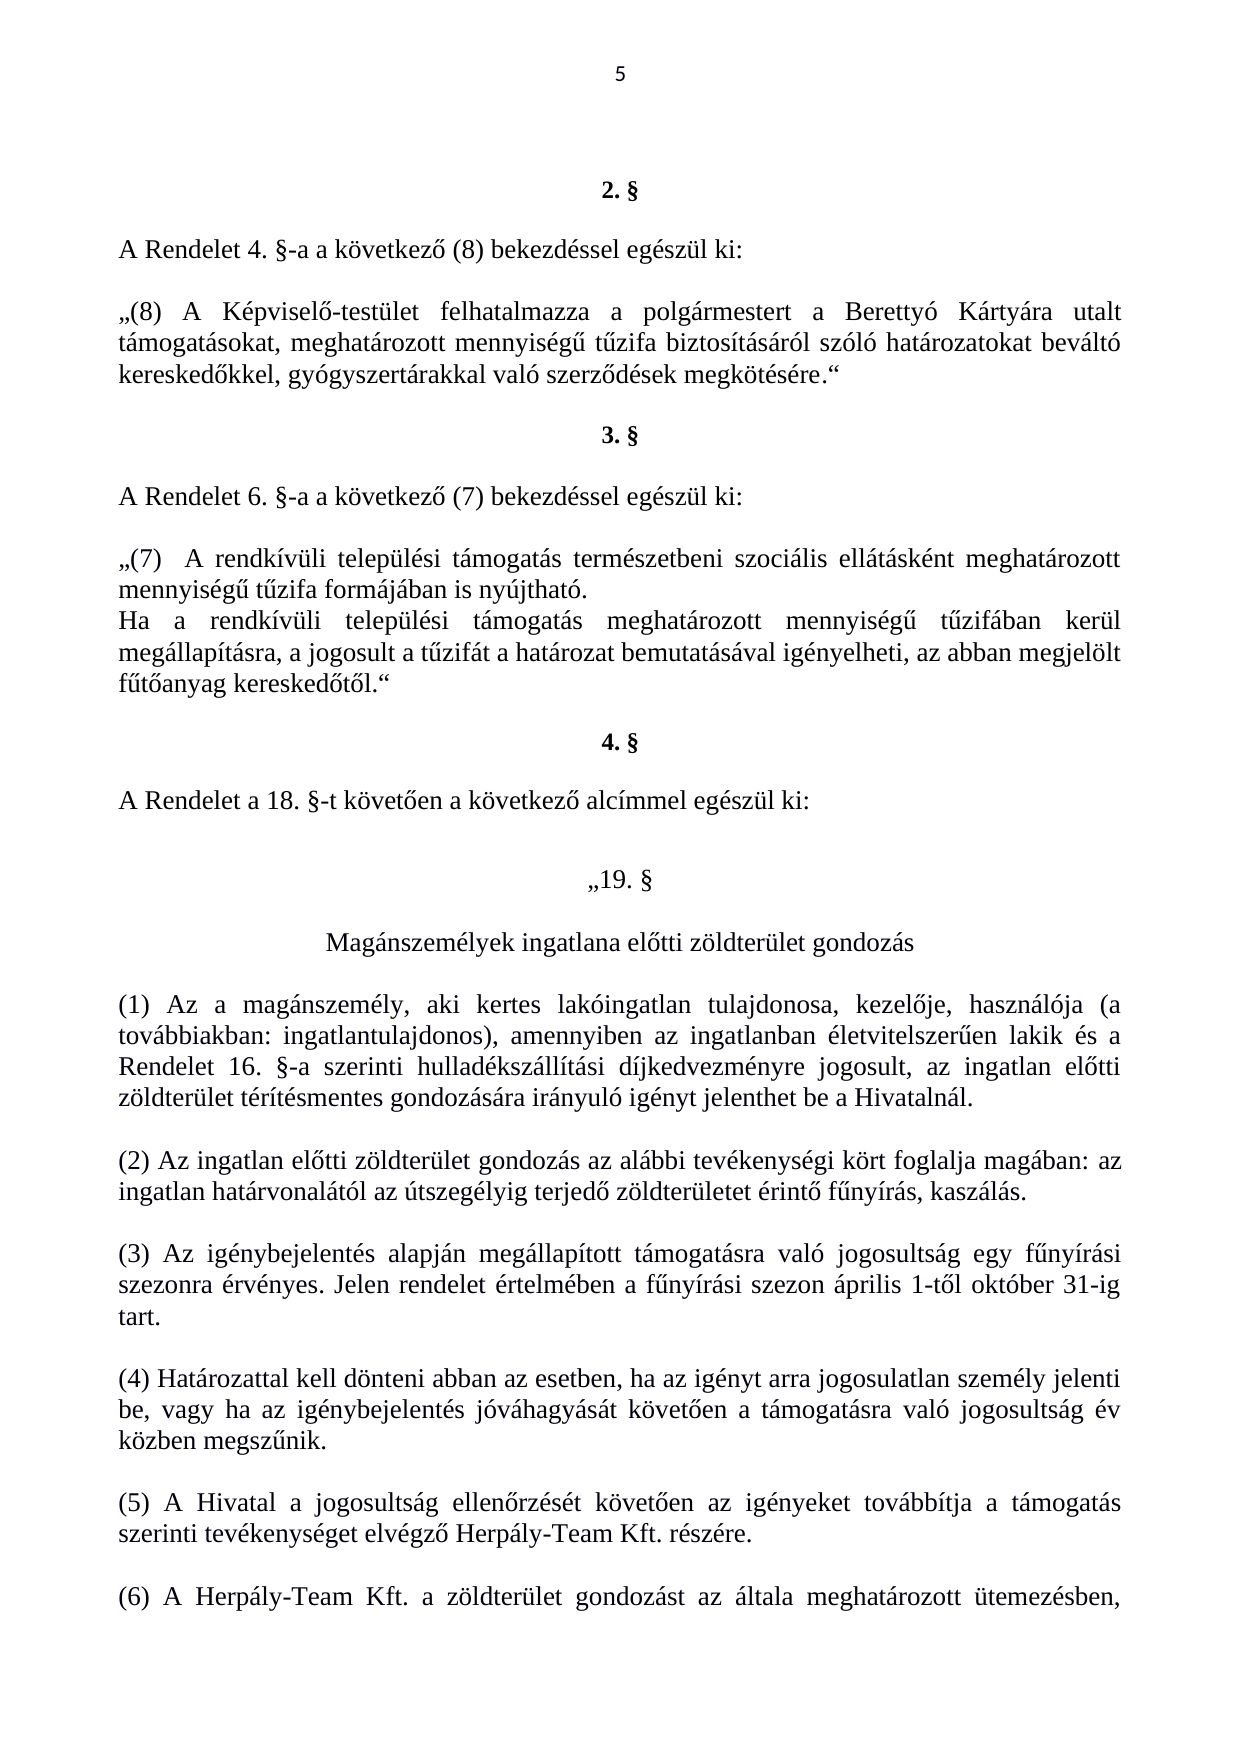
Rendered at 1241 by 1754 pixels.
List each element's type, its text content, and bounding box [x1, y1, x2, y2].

text 4. § [118, 727, 1122, 755]
text Ha a rendkívüli települési támogatás meghatározott mennyiségű tűzifában kerül megállapításra, a jogosult a tűzifát a határozat bemutatásával igényelheti, az abban megjelölt fűtőanyag kereskedőtől.“ [118, 604, 1122, 698]
text (4) Határozattal kell dönteni abban az esetben, ha az igényt arra jogosulatlan személy jelenti be, vagy ha az igénybejelentés jóváhagyását követően a támogatásra való jogosultság év közben megszűnik. [118, 1362, 1122, 1455]
text A Rendelet a 18. §-t követően a következő alcímmel egészül ki: [118, 784, 1122, 815]
text (1) Az a magánszemély, aki kertes lakóingatlan tulajdonosa, kezelője, használója (a továbbiakban: ingatlantulajdonos), amennyiben az ingatlanban életvitelszerűen lakik és a Rendelet 16. §-a szerinti hulladékszállítási díjkedvezményre jogosult, az ingatlan előtti zöldterület térítésmentes gondozására irányuló igényt jelenthet be a Hivatalnál. [118, 988, 1122, 1113]
text (3) Az igénybejelentés alapján megállapított támogatásra való jogosultság egy fűnyírási szezonra érvényes. Jelen rendelet értelmében a fűnyírási szezon április 1-től október 31-ig tart. [118, 1237, 1122, 1331]
text A Rendelet 6. §-a a következő (7) bekezdéssel egészül ki: [118, 480, 1122, 511]
text „(8) A Képviselő-testület felhatalmazza a polgármestert a Berettyó Kártyára utalt támogatásokat, meghatározott mennyiségű tűzifa biztosításáról szóló határozatokat beváltó kereskedőkkel, gyógyszertárakkal való szerződések megkötésére.“ [118, 295, 1122, 389]
text „19. § [118, 863, 1122, 895]
text 2. § [118, 176, 1122, 204]
text „(7) A rendkívüli települési támogatás természetbeni szociális ellátásként meghatározott mennyiségű tűzifa formájában is nyújtható. [118, 542, 1122, 604]
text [118, 1580, 1122, 1611]
text A Rendelet 4. §-a a következő (8) bekezdéssel egészül ki: [118, 233, 1122, 264]
text 3. § [118, 420, 1122, 449]
text Magánszemélyek ingatlana előtti zöldterület gondozás [118, 926, 1122, 957]
text (5) A Hivatal a jogosultság ellenőrzését követően az igényeket továbbítja a támogatás szerinti tevékenységet elvégző Herpály-Team Kft. részére. [118, 1486, 1122, 1549]
text (2) Az ingatlan előtti zöldterület gondozás az alábbi tevékenységi kört foglalja magában: az ingatlan határvonalától az útszegélyig terjedő zöldterületet érintő fűnyírás, kaszálás. [118, 1144, 1122, 1206]
